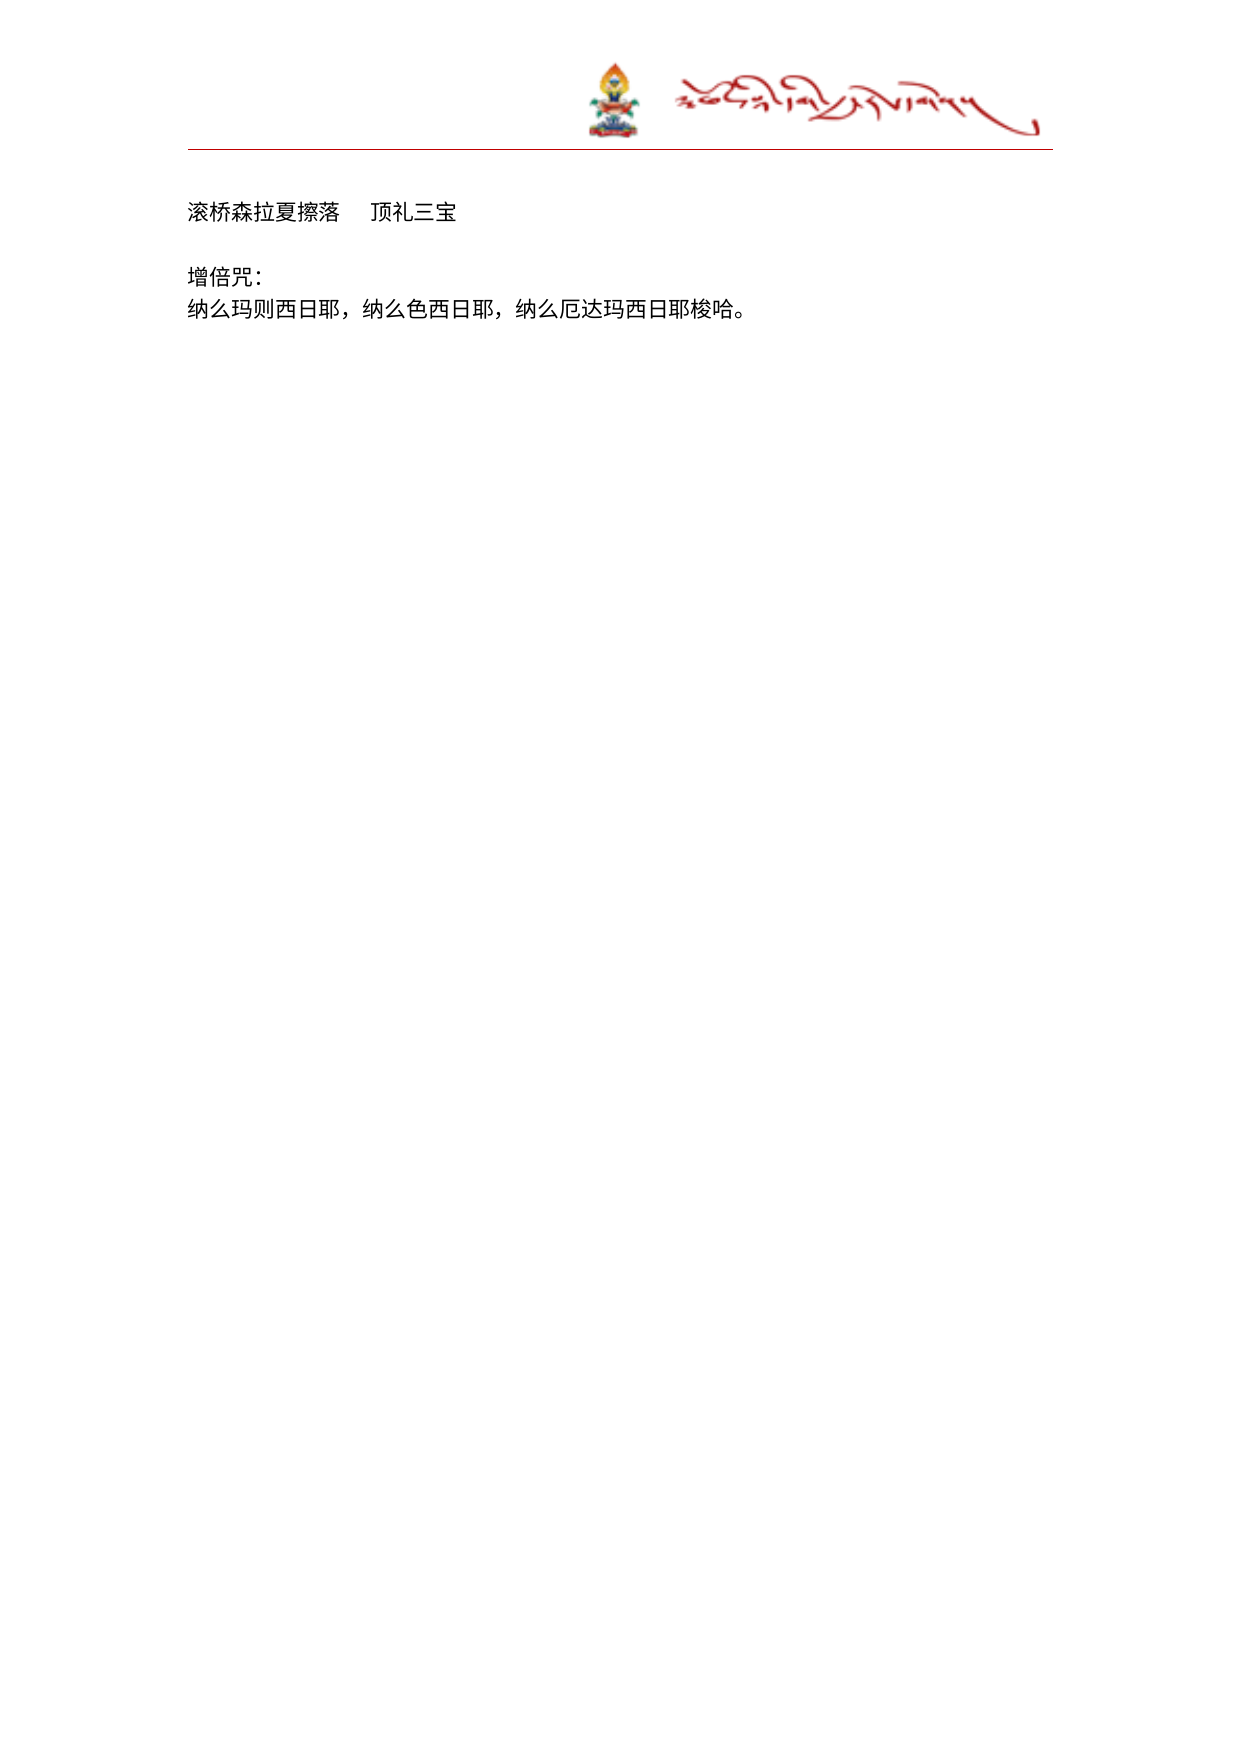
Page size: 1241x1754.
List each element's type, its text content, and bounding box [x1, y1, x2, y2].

picture [579, 59, 649, 147]
picture [669, 65, 1053, 147]
